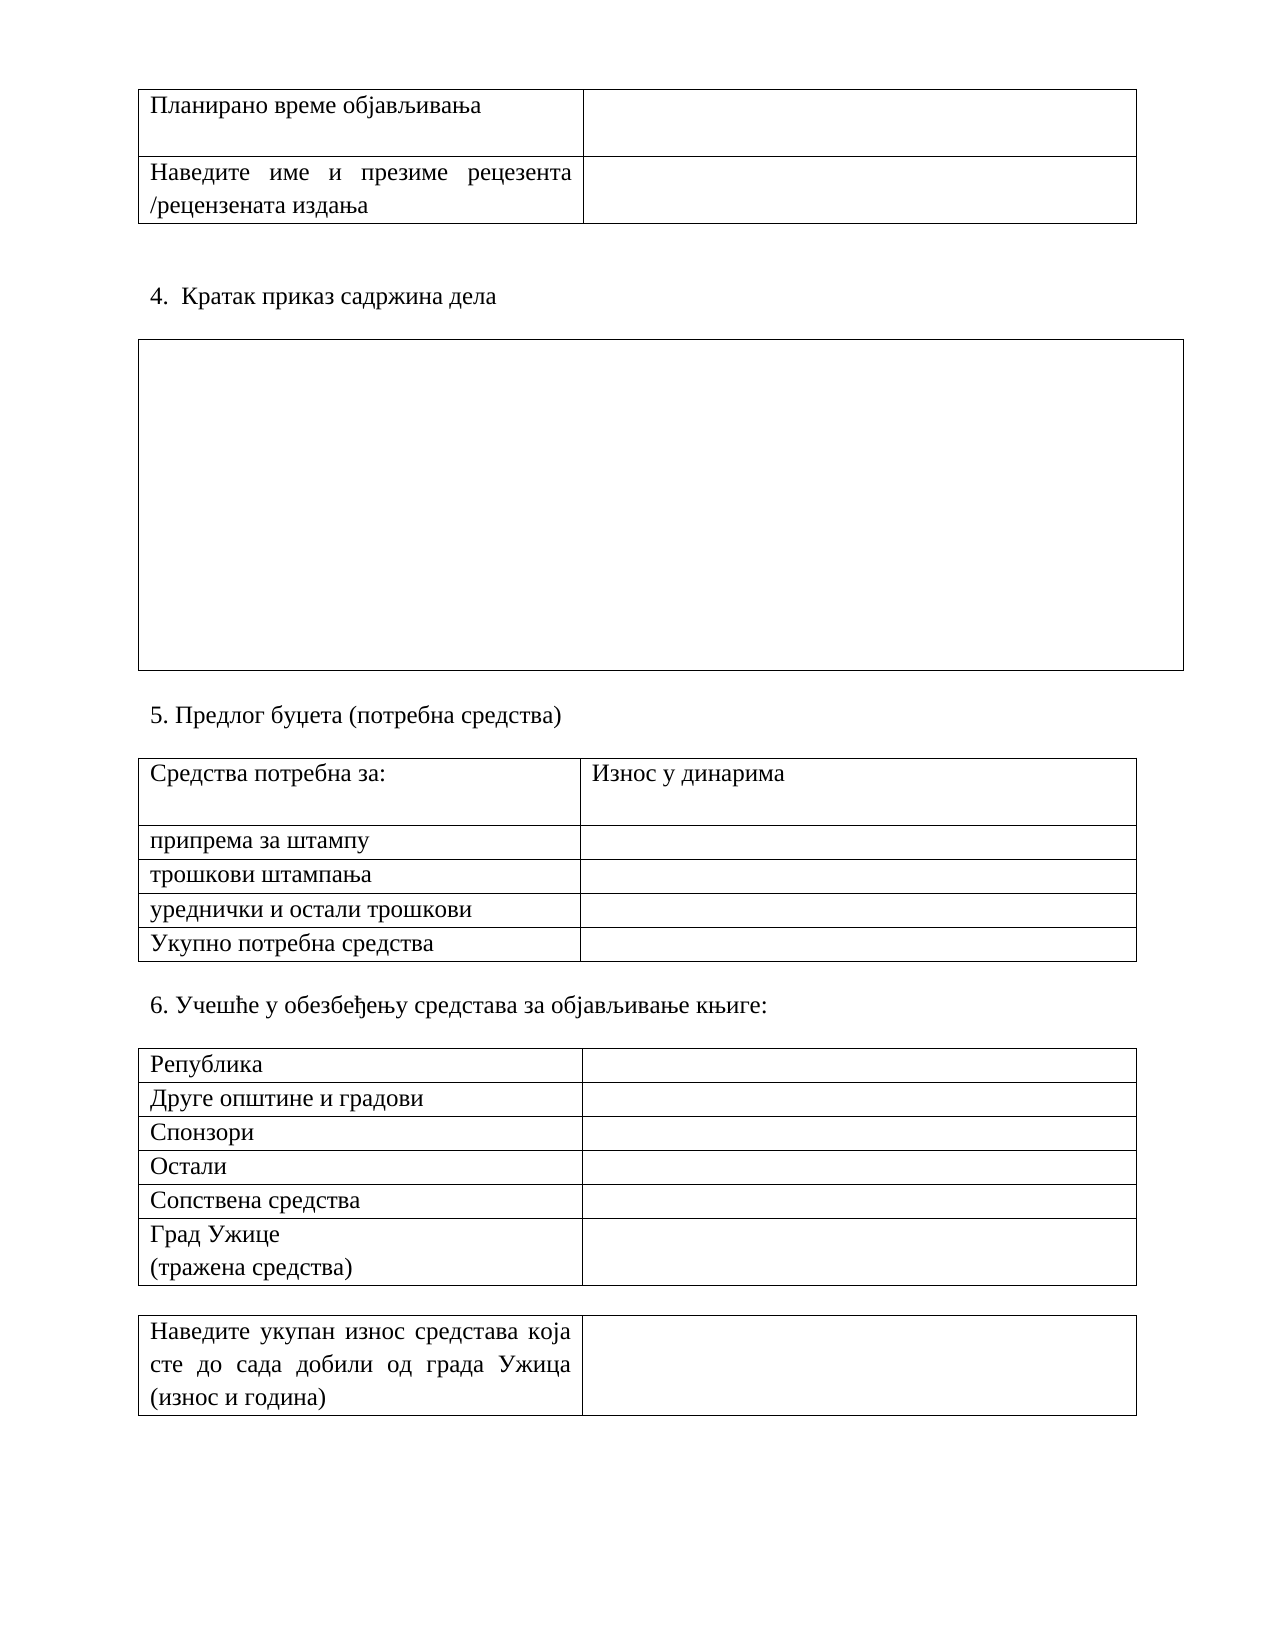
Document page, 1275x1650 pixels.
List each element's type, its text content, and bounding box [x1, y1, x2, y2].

table_cell [584, 157, 1136, 223]
table_cell трошкови штампања [139, 860, 580, 893]
table_cell [583, 1117, 1136, 1150]
table_cell Планирано време објављивања [139, 90, 583, 156]
text 6. Учешће у обезбеђењу средстава за објављивање књиге: [150, 991, 1125, 1019]
table_cell Друге општине и градови [139, 1083, 582, 1116]
table_cell Град Ужице (тражена средства) [139, 1219, 582, 1285]
table_header [583, 1049, 1136, 1082]
text 5. Предлог буџета (потребна средства) [150, 700, 1125, 729]
table_cell припрема за штампу [139, 826, 580, 858]
table_header Наведите укупан износ средстава која сте до сада добили од града Ужица (износ и година) [139, 1316, 582, 1415]
table_cell [583, 1151, 1136, 1184]
table_header [139, 340, 1183, 670]
table_cell Наведите име и презиме рецезента /рецензената издања [139, 157, 583, 223]
table_cell Укупно потребна средства [139, 928, 580, 961]
table_cell [581, 894, 1136, 927]
table_cell [584, 90, 1136, 156]
table_header [583, 1316, 1136, 1415]
table_cell [583, 1083, 1136, 1116]
table_cell [583, 1185, 1136, 1218]
table_header Средства потребна за: [139, 759, 580, 824]
text 4. Кратак приказ садржина дела [150, 281, 1125, 310]
table_cell уреднички и остали трошкови [139, 894, 580, 927]
table_header Износ у динарима [581, 759, 1136, 824]
table_cell Сопствена средства [139, 1185, 582, 1218]
table_cell [581, 860, 1136, 893]
table_header Република [139, 1049, 582, 1082]
table_cell [581, 826, 1136, 858]
table_cell Спонзори [139, 1117, 582, 1150]
table_cell Остали [139, 1151, 582, 1184]
table_cell [583, 1219, 1136, 1285]
table_cell [581, 928, 1136, 961]
